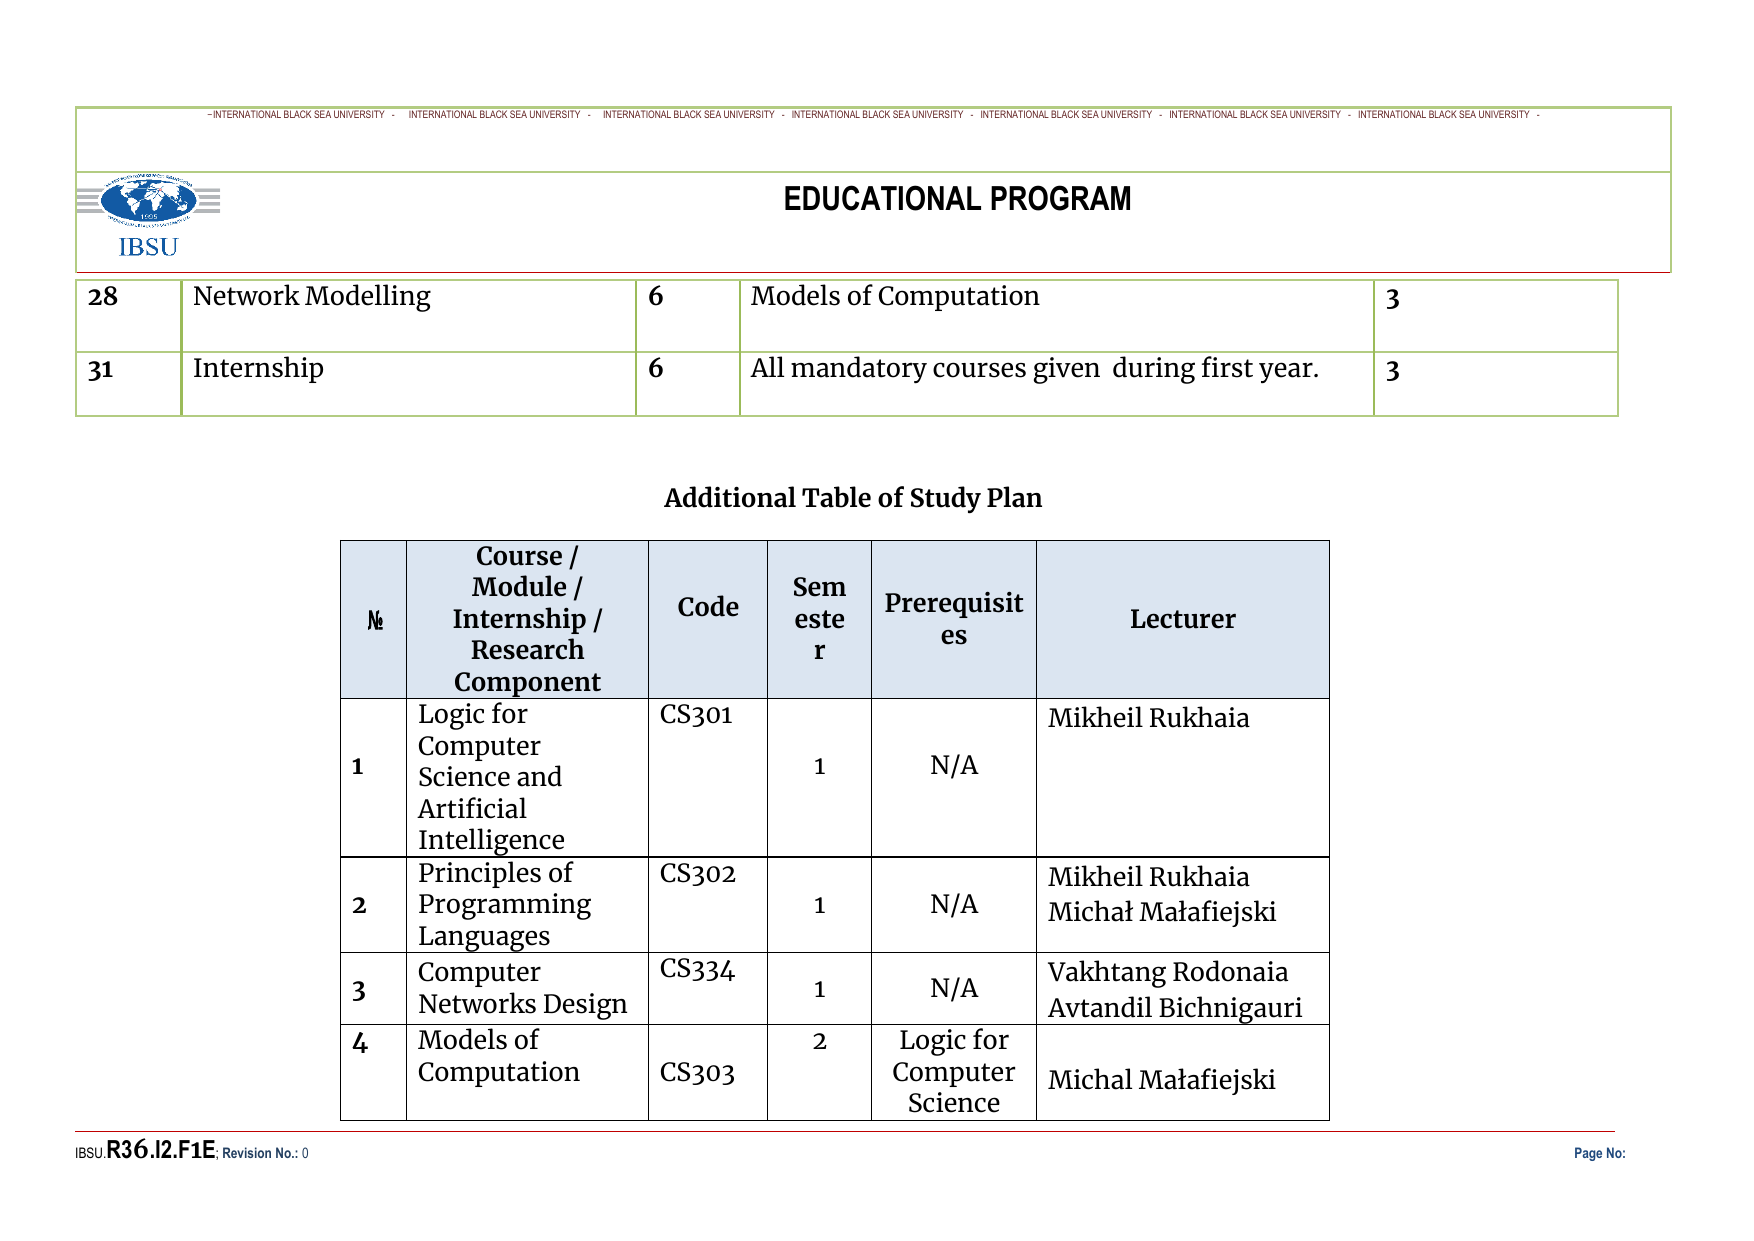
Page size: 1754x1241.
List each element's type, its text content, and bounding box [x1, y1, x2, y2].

table_cell Michal Małafiejski [1037, 1025, 1329, 1119]
table_header Course / Module / Internship / Research Component [407, 541, 648, 698]
table_cell CS334 [649, 953, 767, 1024]
table_cell CS302 [649, 858, 767, 952]
table_cell 1 [341, 699, 406, 856]
table_header Lecturer [1037, 541, 1329, 698]
table_cell 31 [77, 353, 180, 415]
table_cell N/A [872, 699, 1036, 856]
table_cell Models of Computation [407, 1025, 648, 1119]
table_cell All mandatory courses given during first year. [741, 353, 1373, 415]
table_cell 6 [637, 353, 739, 415]
table_cell Logic for Computer Science and Artificial Intelligence [407, 699, 648, 856]
table_cell Internship [183, 353, 635, 415]
table_cell Principles of Programming Languages [407, 858, 648, 952]
table_cell 4 [341, 1025, 406, 1119]
picture [77, 173, 220, 256]
text Additional Table of Study Plan [112, 483, 1594, 514]
table_cell 2 [341, 858, 406, 952]
table_header Code [649, 541, 767, 698]
table_cell Logic for Computer Science and Artificial Intelligence [872, 1025, 1036, 1119]
table_cell 3 [341, 953, 406, 1024]
table_cell N/A [872, 953, 1036, 1024]
table_cell N/A [872, 858, 1036, 952]
table_cell 2 [768, 1025, 871, 1119]
table_cell 1 [768, 858, 871, 952]
table_cell Mikheil Rukhaia Michał Małafiejski [1037, 858, 1329, 952]
table_cell Mikheil Rukhaia [1037, 699, 1329, 856]
table_cell 28 [77, 281, 180, 351]
table_cell 3 [1375, 353, 1617, 415]
table_cell Computer Networks Design [407, 953, 648, 1024]
table_cell Network Modelling [183, 281, 635, 351]
table_cell 1 [768, 699, 871, 856]
table_cell 1 [768, 953, 871, 1024]
table_cell Vakhtang Rodonaia Avtandil Bichnigauri [1037, 953, 1329, 1024]
table_header Semester [768, 541, 871, 698]
table_cell Models of Computation [741, 281, 1373, 351]
table_cell CS301 [649, 699, 767, 856]
table_cell 6 [637, 281, 739, 351]
table_header [341, 541, 406, 698]
table_cell CS303 [649, 1025, 767, 1119]
table_cell 3 [1375, 281, 1617, 351]
table_header Prerequisites [872, 541, 1036, 698]
